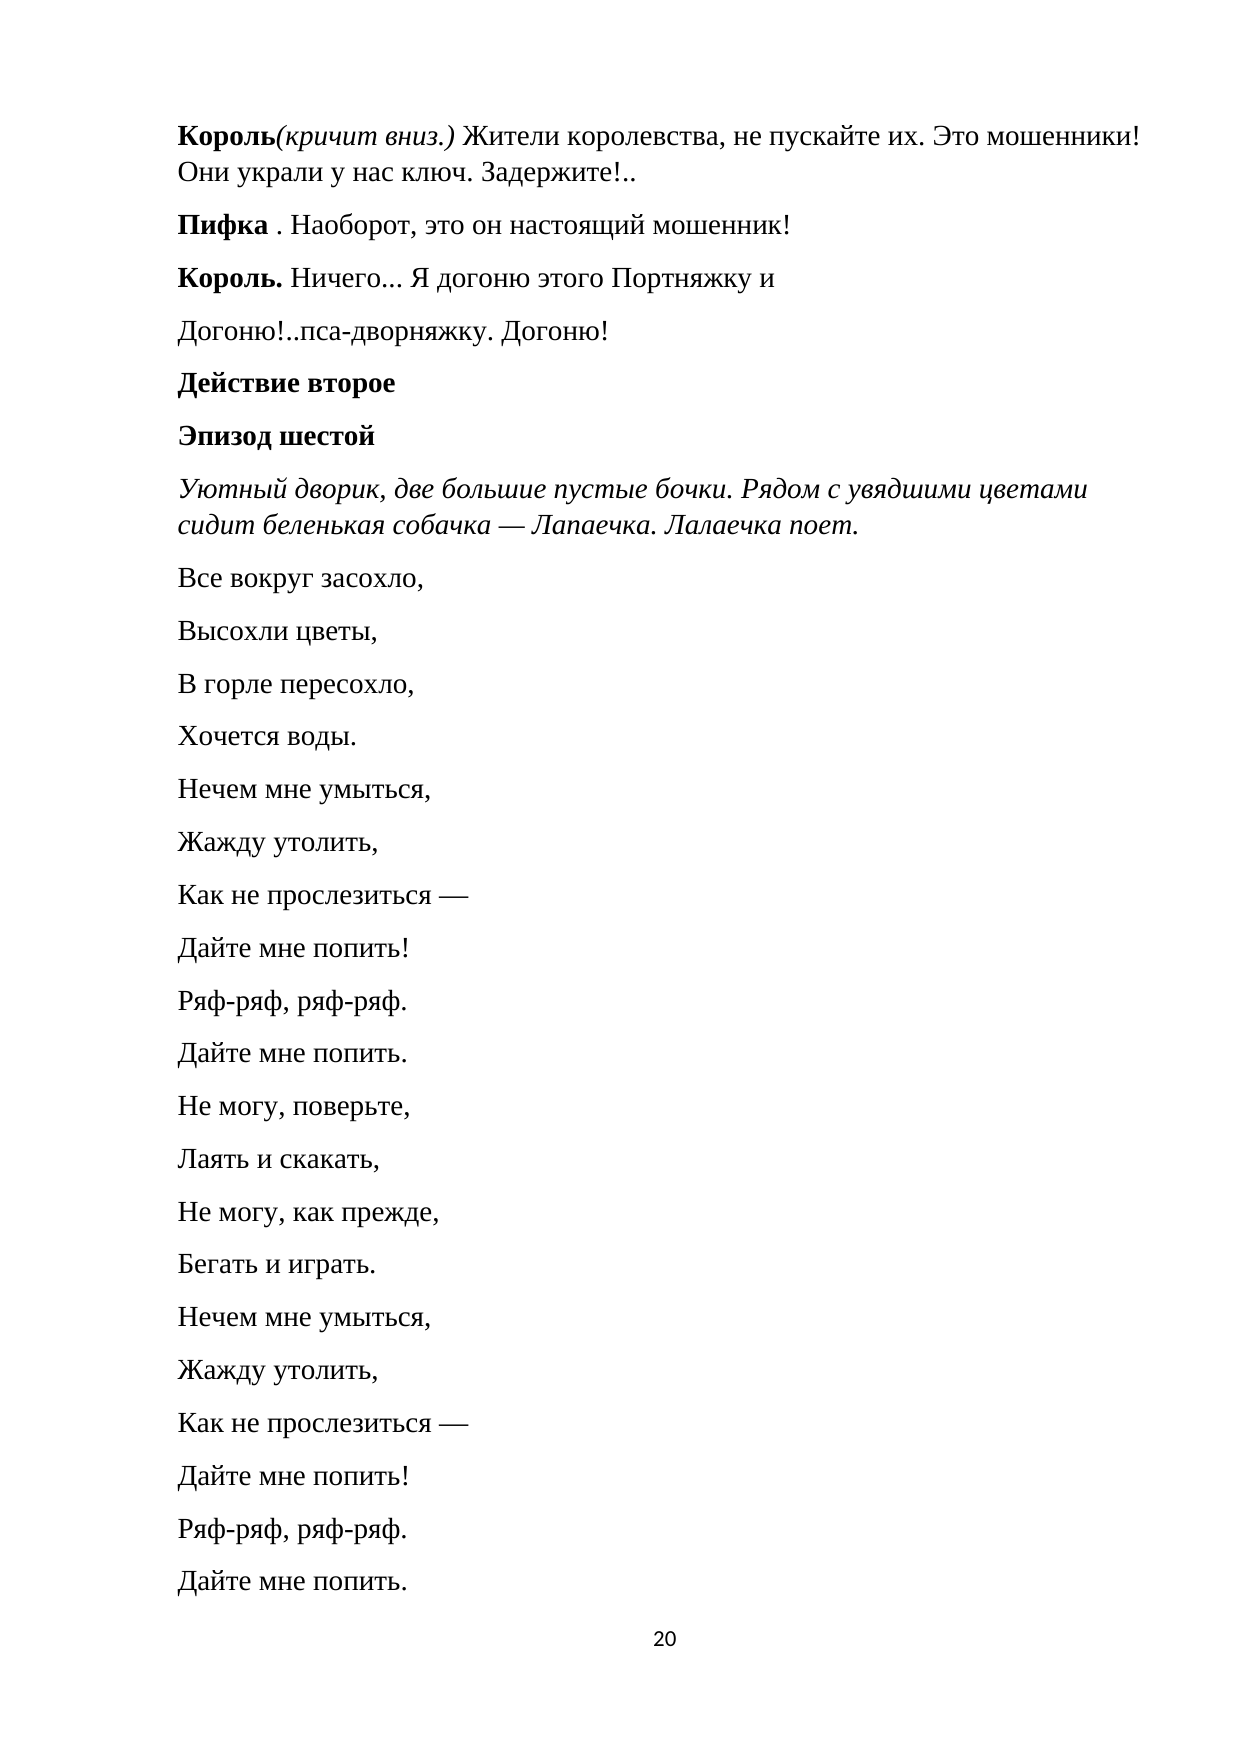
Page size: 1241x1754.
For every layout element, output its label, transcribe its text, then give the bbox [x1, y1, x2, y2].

text Как не прослезиться — [177, 877, 1152, 911]
text Уютный дворик, две большие пустые бочки. Рядом с увядшими цветами сидит беленькая собачка — Лапаечка. Лалаечка поет. [177, 471, 1152, 541]
text Нечем мне умыться, [177, 771, 1152, 805]
text Как не прослезиться — [177, 1405, 1152, 1439]
text Ряф-ряф, ряф-ряф. [177, 1511, 1152, 1544]
text Высохли цветы, [177, 613, 1152, 646]
text Дайте мне попить! [177, 1458, 1152, 1491]
text Жажду утолить, [177, 824, 1152, 858]
text Эпизод шестой [177, 418, 1152, 452]
text Дайте мне попить. [177, 1035, 1152, 1069]
text Все вокруг засохло, [177, 560, 1152, 594]
text Бегать и играть. [177, 1247, 1152, 1280]
text Действие второе [177, 366, 1152, 399]
text Лаять и скакать, [177, 1141, 1152, 1174]
text Хочется воды. [177, 718, 1152, 752]
text Догоню!..пса-дворняжку. Догоню! [177, 313, 1152, 346]
text Ряф-ряф, ряф-ряф. [177, 983, 1152, 1016]
text В горле пересохло, [177, 666, 1152, 699]
text Не могу, поверьте, [177, 1088, 1152, 1122]
text Нечем мне умыться, [177, 1299, 1152, 1333]
text Король(кричит вниз.) Жители королевства, не пускайте их. Это мошенники! Они украли у нас ключ. Задержите!.. [177, 118, 1152, 188]
text Король. Ничего... Я догоню этого Портняжку и [177, 260, 1152, 293]
text Дайте мне попить. [177, 1563, 1152, 1597]
text Жажду утолить, [177, 1352, 1152, 1386]
text Пифка . Наоборот, это он настоящий мошенник! [177, 207, 1152, 241]
text Дайте мне попить! [177, 930, 1152, 963]
text Не могу, как прежде, [177, 1194, 1152, 1227]
